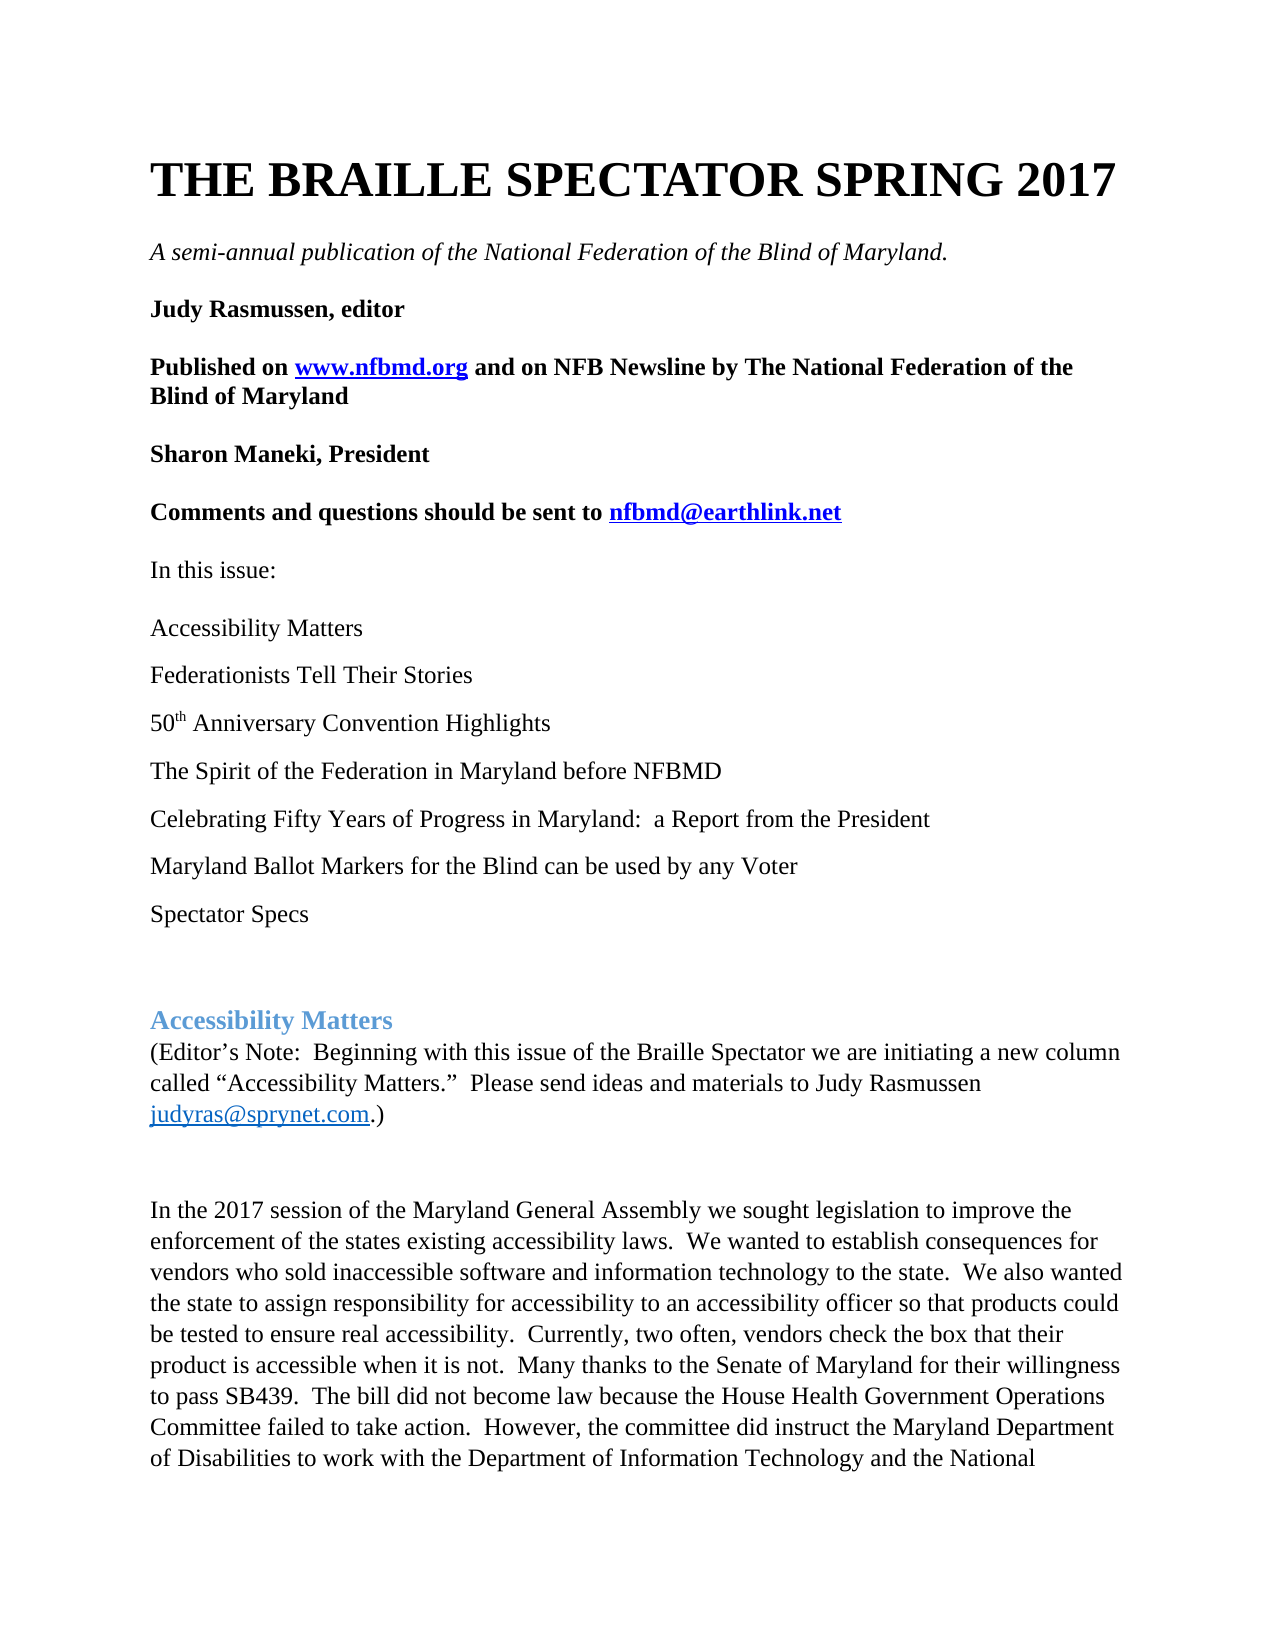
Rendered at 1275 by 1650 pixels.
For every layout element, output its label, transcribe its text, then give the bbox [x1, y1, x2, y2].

text Comments and questions should be sent to nfbmd@earthlink.net [150, 497, 1125, 526]
text Spectator Specs [150, 899, 1125, 928]
text (Editor’s Note: Beginning with this issue of the Braille Spectator we are initiating a new column called “Accessibility Matters.” Please send ideas and materials to Judy Rasmussen judyras@sprynet.com.) [150, 1037, 1125, 1128]
text Federationists Tell Their Stories [150, 661, 1125, 689]
text In this issue: [150, 555, 1125, 584]
text Celebrating Fifty Years of Progress in Maryland: a Report from the President [150, 804, 1125, 832]
text The Spirit of the Federation in Maryland before NFBMD [150, 756, 1125, 785]
text Published on www.nfbmd.org and on NFB Newsline by The National Federation of the Blind of Maryland [150, 352, 1125, 410]
text Sharon Maneki, President [150, 439, 1125, 468]
text Maryland Ballot Markers for the Blind can be used by any Voter [150, 851, 1125, 880]
subtitle Accessibility Matters [150, 1004, 1125, 1035]
text A semi-annual publication of the National Federation of the Blind of Maryland. [150, 237, 1125, 265]
text THE BRAILLE SPECTATOR SPRING 2017 [150, 150, 1125, 207]
text Accessibility Matters [150, 613, 1125, 642]
text 50th Anniversary Convention Highlights [150, 708, 1125, 737]
text Judy Rasmussen, editor [150, 294, 1125, 323]
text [150, 1195, 1125, 1472]
